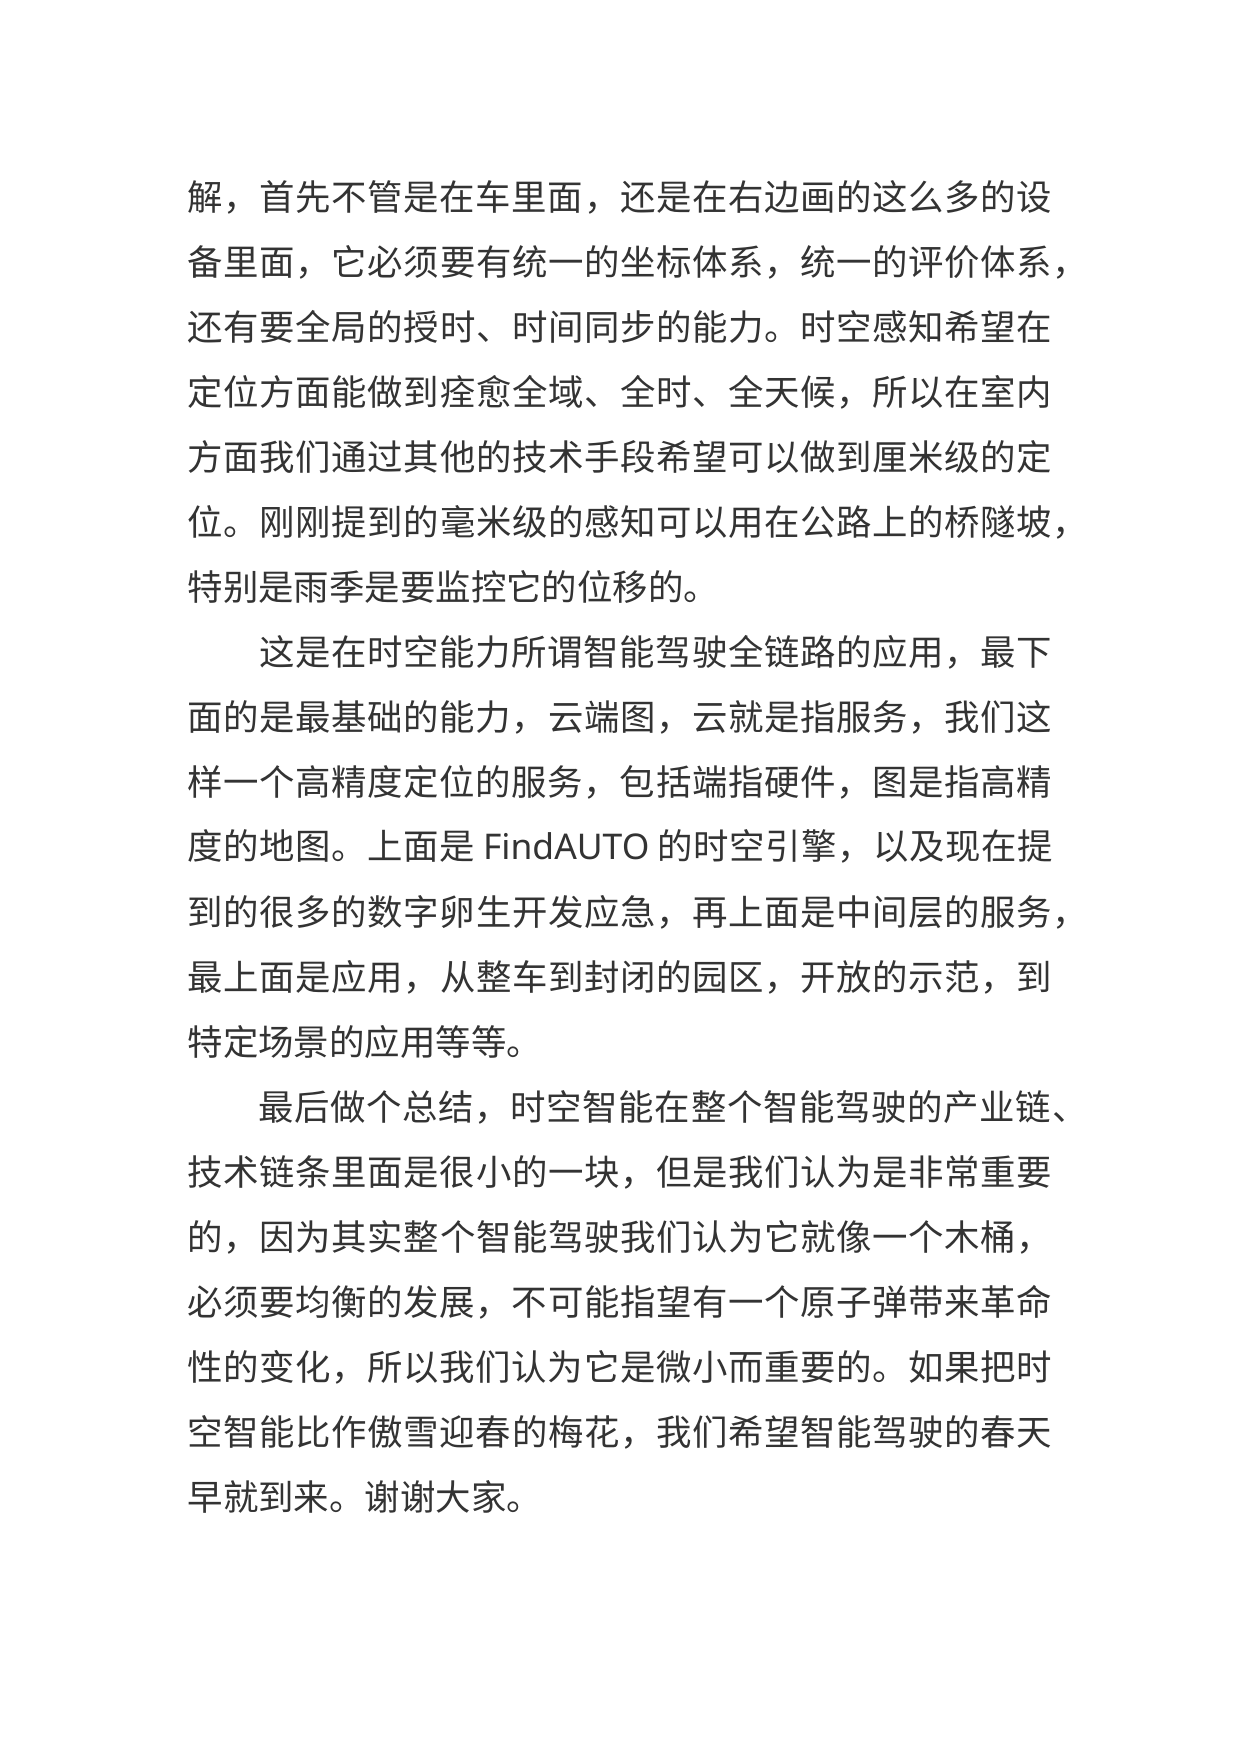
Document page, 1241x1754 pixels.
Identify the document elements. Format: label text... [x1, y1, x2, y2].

text 这是在时空能力所谓智能驾驶全链路的应用，最下面的是最基础的能力，云端图，云就是指服务，我们这样一个高精度定位的服务，包括端指硬件，图是指高精度的地图。上面是FindAUTO的时空引擎，以及现在提到的很多的数字卵生开发应急，再上面是中间层的服务，最上面是应用，从整车到封闭的园区，开放的示范，到特定场景的应用等等。 [187, 617, 1053, 1072]
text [187, 162, 1053, 617]
text 最后做个总结，时空智能在整个智能驾驶的产业链、技术链条里面是很小的一块，但是我们认为是非常重要的，因为其实整个智能驾驶我们认为它就像一个木桶，必须要均衡的发展，不可能指望有一个原子弹带来革命性的变化，所以我们认为它是微小而重要的。如果把时空智能比作傲雪迎春的梅花，我们希望智能驾驶的春天早就到来。谢谢大家。 [187, 1072, 1053, 1527]
